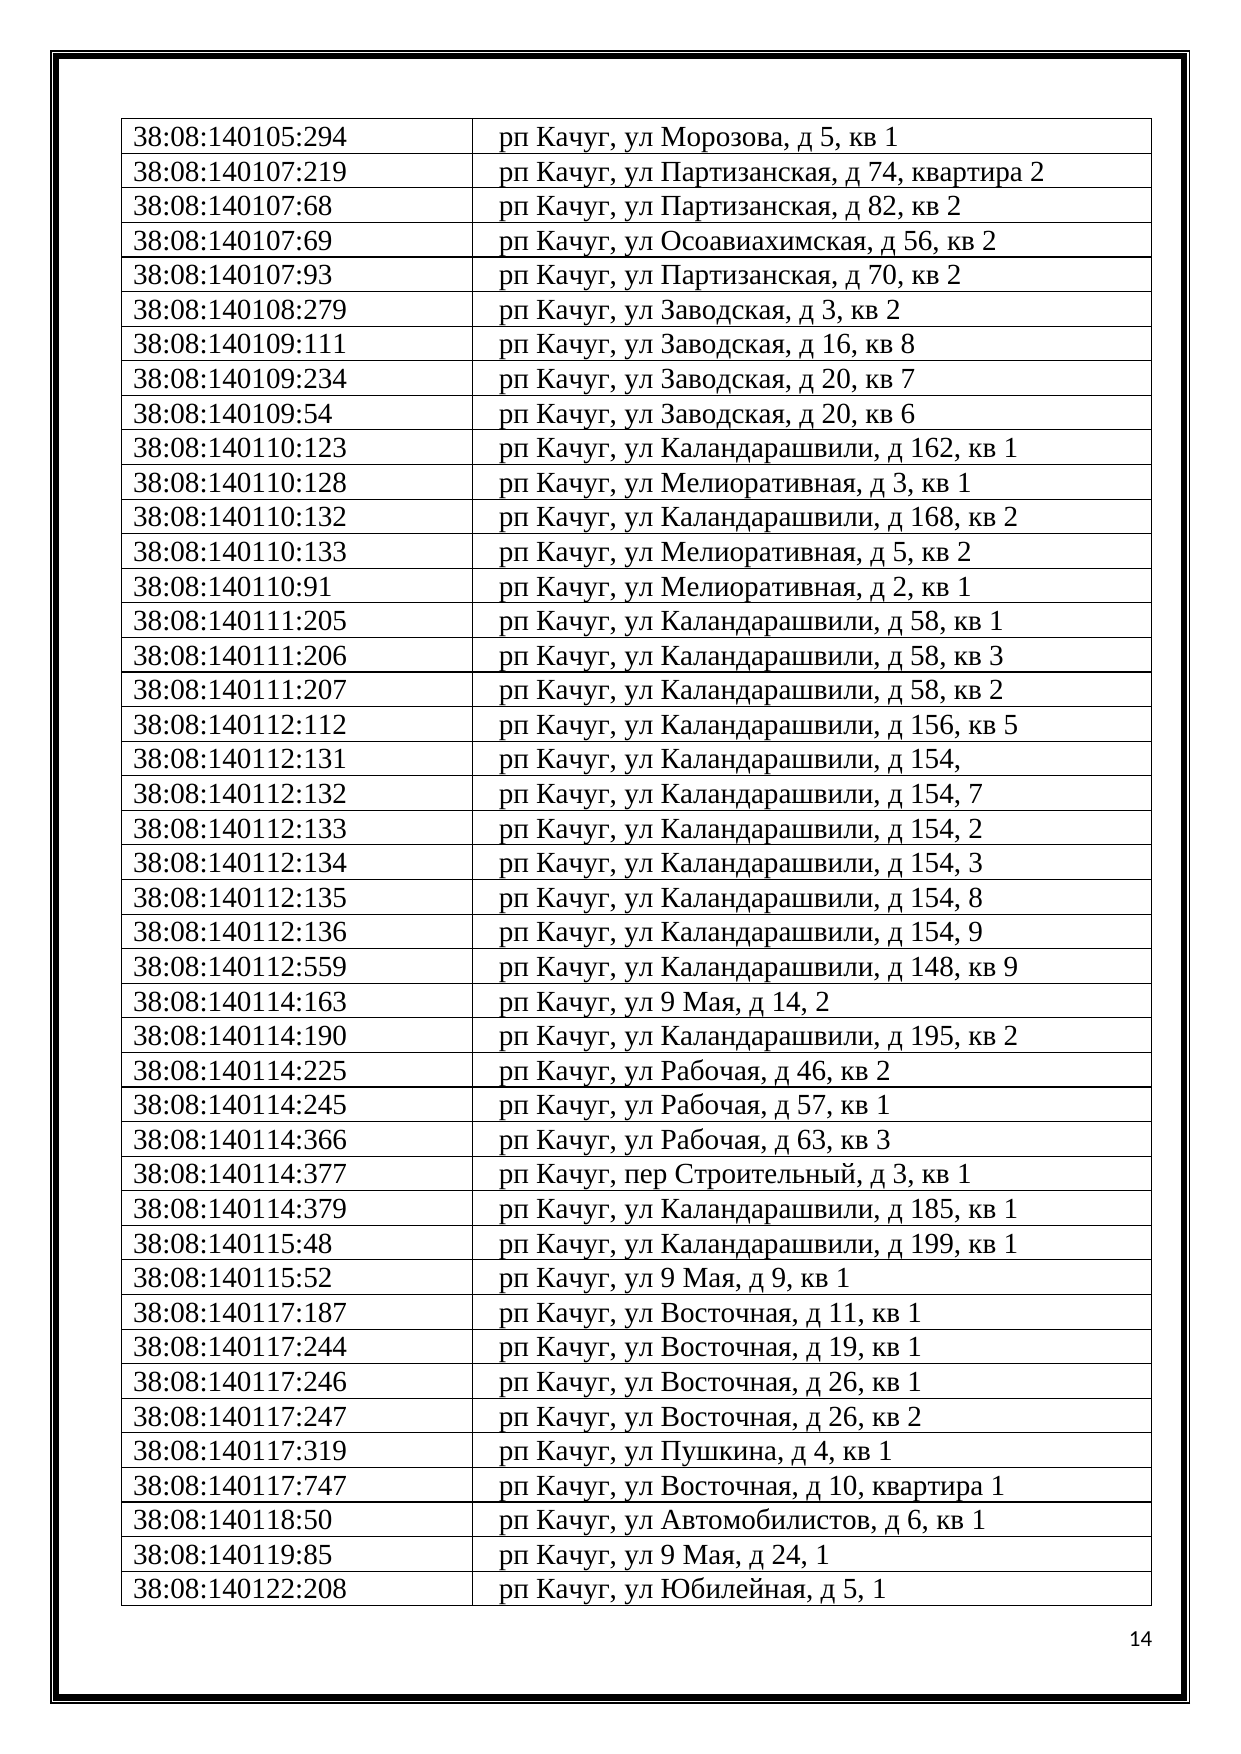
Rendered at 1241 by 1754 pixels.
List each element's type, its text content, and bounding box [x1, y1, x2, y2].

table_cell рп Качуг, ул Заводская, д 16, кв 8 [473, 327, 1151, 360]
table_cell 38:08:140110:128 [122, 465, 472, 498]
table_cell 38:08:140110:133 [122, 534, 472, 568]
table_cell 38:08:140114:163 [122, 984, 472, 1017]
table_cell 38:08:140107:68 [122, 188, 472, 222]
table_cell рп Качуг, ул Мелиоративная, д 2, кв 1 [473, 569, 1151, 602]
table_cell рп Качуг, ул Каландарашвили, д 154, 3 [473, 845, 1151, 879]
table_cell рп Качуг, ул Заводская, д 20, кв 7 [473, 361, 1151, 395]
table_cell рп Качуг, ул Партизанская, д 82, кв 2 [473, 188, 1151, 222]
table_cell рп Качуг, ул Каландарашвили, д 154, 7 [473, 776, 1151, 810]
table_cell 38:08:140114:377 [122, 1157, 472, 1190]
table_cell рп Качуг, ул Каландарашвили, д 58, кв 2 [473, 673, 1151, 706]
table_cell 38:08:140117:246 [122, 1364, 472, 1398]
table_cell рп Качуг, ул Пушкина, д 4, кв 1 [473, 1433, 1151, 1467]
table_cell рп Качуг, ул Автомобилистов, д 6, кв 1 [473, 1503, 1151, 1536]
table_cell 38:08:140117:247 [122, 1399, 472, 1432]
table_cell 38:08:140112:112 [122, 707, 472, 741]
table_cell 38:08:140114:379 [122, 1191, 472, 1225]
table_cell 38:08:140118:50 [122, 1503, 472, 1536]
table_cell рп Качуг, ул Каландарашвили, д 195, кв 2 [473, 1018, 1151, 1052]
table_cell рп Качуг, ул Заводская, д 20, кв 6 [473, 396, 1151, 429]
table_cell рп Качуг, ул Рабочая, д 63, кв 3 [473, 1122, 1151, 1156]
table_cell рп Качуг, ул Морозова, д 5, кв 1 [473, 119, 1151, 153]
table_cell рп Качуг, ул Восточная, д 19, кв 1 [473, 1330, 1151, 1363]
table_cell рп Качуг, ул Каландарашвили, д 154, [473, 742, 1151, 775]
table_cell рп Качуг, ул Мелиоративная, д 3, кв 1 [473, 465, 1151, 498]
table_cell рп Качуг, ул Каландарашвили, д 154, 8 [473, 880, 1151, 913]
table_cell рп Качуг, ул Каландарашвили, д 58, кв 1 [473, 603, 1151, 637]
table_cell рп Качуг, ул Рабочая, д 57, кв 1 [473, 1088, 1151, 1121]
table_cell рп Качуг, ул 9 Мая, д 9, кв 1 [473, 1260, 1151, 1294]
table_cell рп Качуг, ул Каландарашвили, д 168, кв 2 [473, 500, 1151, 533]
table_cell 38:08:140112:133 [122, 811, 472, 844]
table_cell 38:08:140115:48 [122, 1226, 472, 1259]
table_cell рп Качуг, ул 9 Мая, д 24, 1 [473, 1537, 1151, 1571]
table_cell рп Качуг, ул Рабочая, д 46, кв 2 [473, 1053, 1151, 1086]
table_cell рп Качуг, ул Каландарашвили, д 199, кв 1 [473, 1226, 1151, 1259]
table_cell 38:08:140112:131 [122, 742, 472, 775]
table_cell рп Качуг, ул Заводская, д 3, кв 2 [473, 292, 1151, 326]
table_cell 38:08:140110:132 [122, 500, 472, 533]
table_cell рп Качуг, ул Каландарашвили, д 185, кв 1 [473, 1191, 1151, 1225]
table_cell 38:08:140109:54 [122, 396, 472, 429]
table_cell 38:08:140107:219 [122, 154, 472, 187]
table_cell 38:08:140109:111 [122, 327, 472, 360]
table_cell 38:08:140109:234 [122, 361, 472, 395]
table_cell рп Качуг, ул Партизанская, д 74, квартира 2 [473, 154, 1151, 187]
table_cell рп Качуг, ул Партизанская, д 70, кв 2 [473, 258, 1151, 291]
table_cell 38:08:140122:208 [122, 1572, 472, 1605]
table_cell рп Качуг, ул Каландарашвили, д 58, кв 3 [473, 638, 1151, 671]
table_cell рп Качуг, ул Осоавиахимская, д 56, кв 2 [473, 223, 1151, 256]
table_cell 38:08:140115:52 [122, 1260, 472, 1294]
table_cell 38:08:140105:294 [122, 119, 472, 153]
table_cell рп Качуг, ул Каландарашвили, д 154, 9 [473, 915, 1151, 948]
table_cell рп Качуг, ул Каландарашвили, д 156, кв 5 [473, 707, 1151, 741]
table_cell 38:08:140107:69 [122, 223, 472, 256]
table_cell 38:08:140117:319 [122, 1433, 472, 1467]
table_cell 38:08:140111:205 [122, 603, 472, 637]
table_cell 38:08:140117:244 [122, 1330, 472, 1363]
table_cell 38:08:140119:85 [122, 1537, 472, 1571]
table_cell рп Качуг, ул Восточная, д 10, квартира 1 [473, 1468, 1151, 1501]
table_cell рп Качуг, ул Каландарашвили, д 148, кв 9 [473, 949, 1151, 983]
table_cell рп Качуг, пер Строительный, д 3, кв 1 [473, 1157, 1151, 1190]
table_cell 38:08:140117:187 [122, 1295, 472, 1328]
table_cell 38:08:140117:747 [122, 1468, 472, 1501]
table_cell 38:08:140112:136 [122, 915, 472, 948]
table_cell рп Качуг, ул Восточная, д 26, кв 1 [473, 1364, 1151, 1398]
table_cell рп Качуг, ул Каландарашвили, д 162, кв 1 [473, 430, 1151, 464]
table_cell 38:08:140111:206 [122, 638, 472, 671]
table_cell 38:08:140110:123 [122, 430, 472, 464]
table_cell 38:08:140107:93 [122, 258, 472, 291]
table_cell рп Качуг, ул Юбилейная, д 5, 1 [473, 1572, 1151, 1605]
table_cell 38:08:140114:190 [122, 1018, 472, 1052]
table_cell 38:08:140111:207 [122, 673, 472, 706]
table_cell рп Качуг, ул Восточная, д 11, кв 1 [473, 1295, 1151, 1328]
table_cell рп Качуг, ул 9 Мая, д 14, 2 [473, 984, 1151, 1017]
table_cell 38:08:140112:132 [122, 776, 472, 810]
table_cell 38:08:140112:134 [122, 845, 472, 879]
table_cell 38:08:140114:245 [122, 1088, 472, 1121]
table_cell рп Качуг, ул Мелиоративная, д 5, кв 2 [473, 534, 1151, 568]
table_cell 38:08:140110:91 [122, 569, 472, 602]
table_cell 38:08:140114:225 [122, 1053, 472, 1086]
table_cell 38:08:140114:366 [122, 1122, 472, 1156]
table_cell рп Качуг, ул Каландарашвили, д 154, 2 [473, 811, 1151, 844]
table_cell рп Качуг, ул Восточная, д 26, кв 2 [473, 1399, 1151, 1432]
table_cell 38:08:140108:279 [122, 292, 472, 326]
table_cell 38:08:140112:135 [122, 880, 472, 913]
table_cell 38:08:140112:559 [122, 949, 472, 983]
